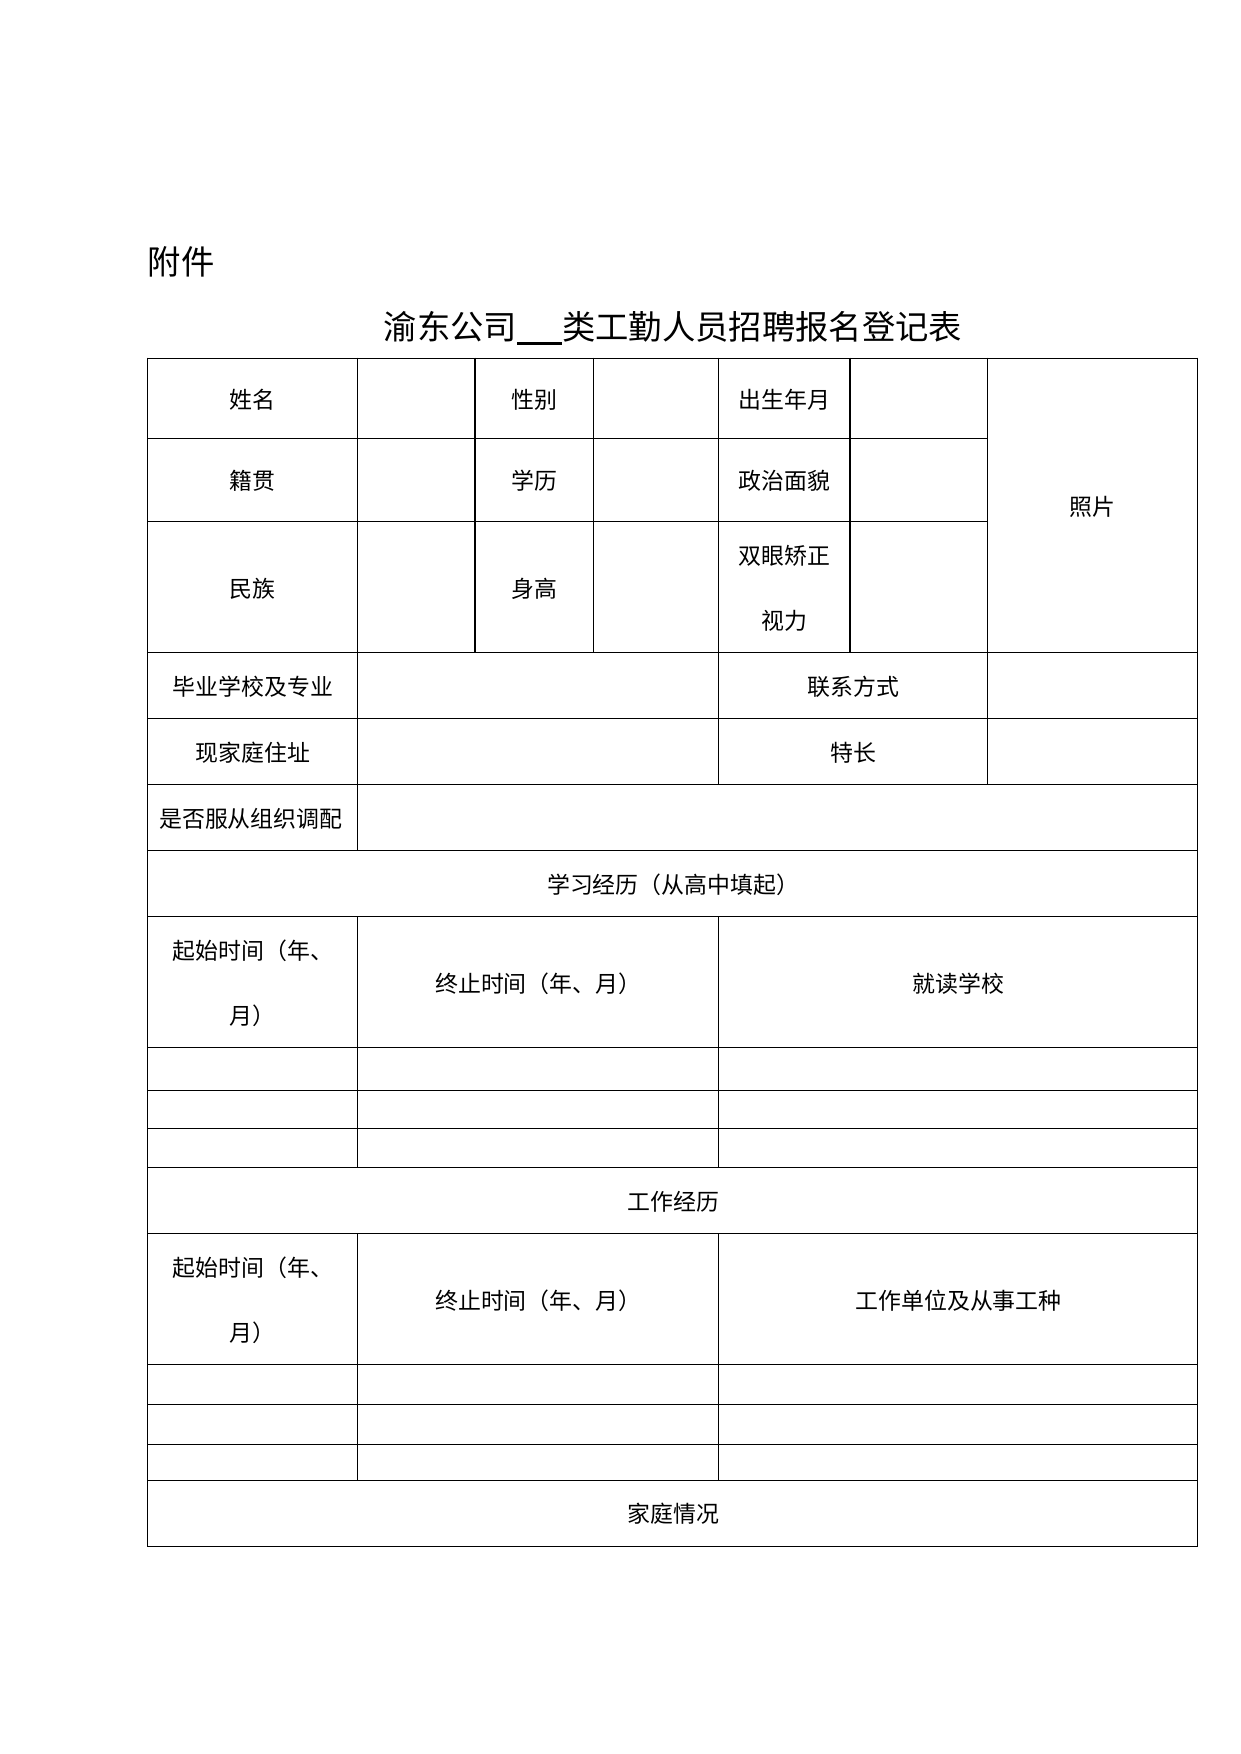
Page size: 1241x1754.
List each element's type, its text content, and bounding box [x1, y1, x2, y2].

table_cell [594, 359, 718, 438]
table_cell [719, 1445, 1197, 1479]
table_cell [594, 439, 718, 521]
table_cell [148, 1405, 357, 1444]
table_cell [358, 719, 718, 784]
table_cell 是否服从组织调配 [148, 785, 357, 850]
table_cell 终止时间（年、月） [358, 917, 718, 1047]
table_header 渝东公司 类工勤人员招聘报名登记表 [148, 293, 1198, 357]
table_cell [148, 1048, 357, 1090]
table_cell [148, 1129, 357, 1167]
table_cell [719, 1405, 1197, 1444]
table_cell 双眼矫正视力 [719, 522, 849, 652]
table_cell 出生年月 [719, 359, 849, 438]
table_cell 性别 [476, 359, 593, 438]
table_cell 姓名 [148, 359, 357, 438]
table_cell [358, 1365, 718, 1404]
table_cell [358, 522, 474, 652]
table_cell 学习经历（从高中填起） [148, 851, 1197, 916]
table_cell 联系方式 [719, 653, 987, 718]
table_cell [358, 439, 474, 521]
table_cell 政治面貌 [719, 439, 849, 521]
table_cell 工作经历 [148, 1168, 1197, 1233]
table_cell [358, 1048, 718, 1090]
table_cell 籍贯 [148, 439, 357, 521]
table_cell [988, 719, 1197, 784]
table_cell [719, 1091, 1197, 1128]
text 附件 [148, 227, 1093, 292]
table_cell [358, 1129, 718, 1167]
table_cell 家庭情况 [148, 1481, 1197, 1546]
table_cell 现家庭住址 [148, 719, 357, 784]
table_cell [988, 653, 1197, 718]
table_cell 工作单位及从事工种 [719, 1234, 1197, 1364]
table_cell [851, 359, 987, 438]
table_cell 特长 [719, 719, 987, 784]
table_cell 起始时间（年、月） [148, 1234, 357, 1364]
table_cell 毕业学校及专业 [148, 653, 357, 718]
table_cell [851, 522, 987, 652]
table_cell [358, 1445, 718, 1479]
table_cell [851, 439, 987, 521]
table_cell [358, 359, 474, 438]
table_cell [594, 522, 718, 652]
table_cell 民族 [148, 522, 357, 652]
table_cell [148, 1445, 357, 1479]
table_cell [358, 785, 1197, 850]
table_cell 起始时间（年、月） [148, 917, 357, 1047]
table_cell 学历 [476, 439, 593, 521]
table_cell 终止时间（年、月） [358, 1234, 718, 1364]
table_cell [719, 1365, 1197, 1404]
table_cell 身高 [476, 522, 593, 652]
table_cell [148, 1091, 357, 1128]
table_cell [148, 1365, 357, 1404]
table_cell 就读学校 [719, 917, 1197, 1047]
table_cell 照片 [988, 359, 1197, 652]
table_cell [719, 1129, 1197, 1167]
table_cell [719, 1048, 1197, 1090]
table_cell [358, 653, 718, 718]
table_cell [358, 1405, 718, 1444]
table_cell [358, 1091, 718, 1128]
